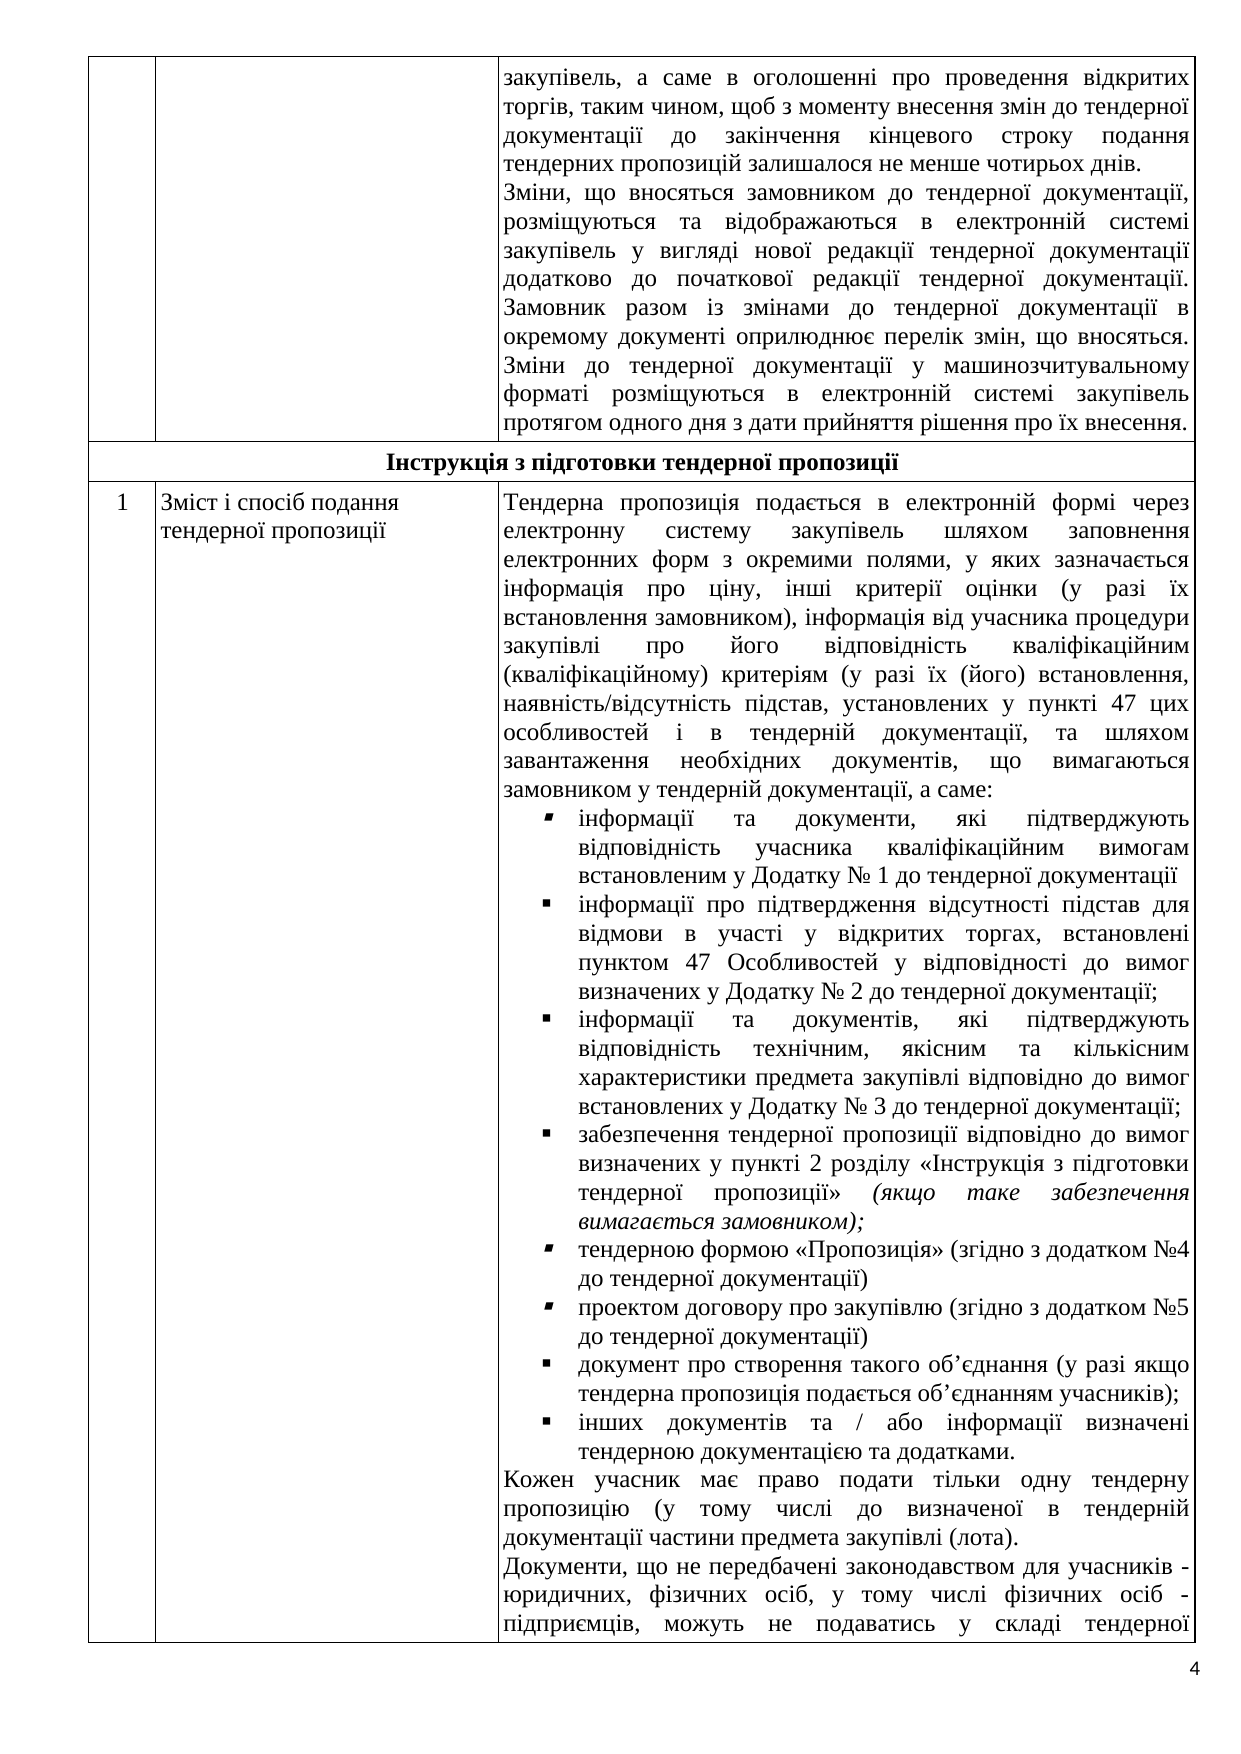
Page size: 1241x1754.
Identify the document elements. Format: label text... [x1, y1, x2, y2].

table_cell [499, 482, 1194, 1642]
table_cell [156, 482, 498, 1642]
table_cell Інструкція з підготовки тендерної пропозиції [89, 442, 1194, 481]
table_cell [499, 57, 1194, 441]
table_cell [156, 57, 498, 441]
table_cell 2 [89, 57, 155, 441]
table_cell 1 [89, 482, 155, 1642]
